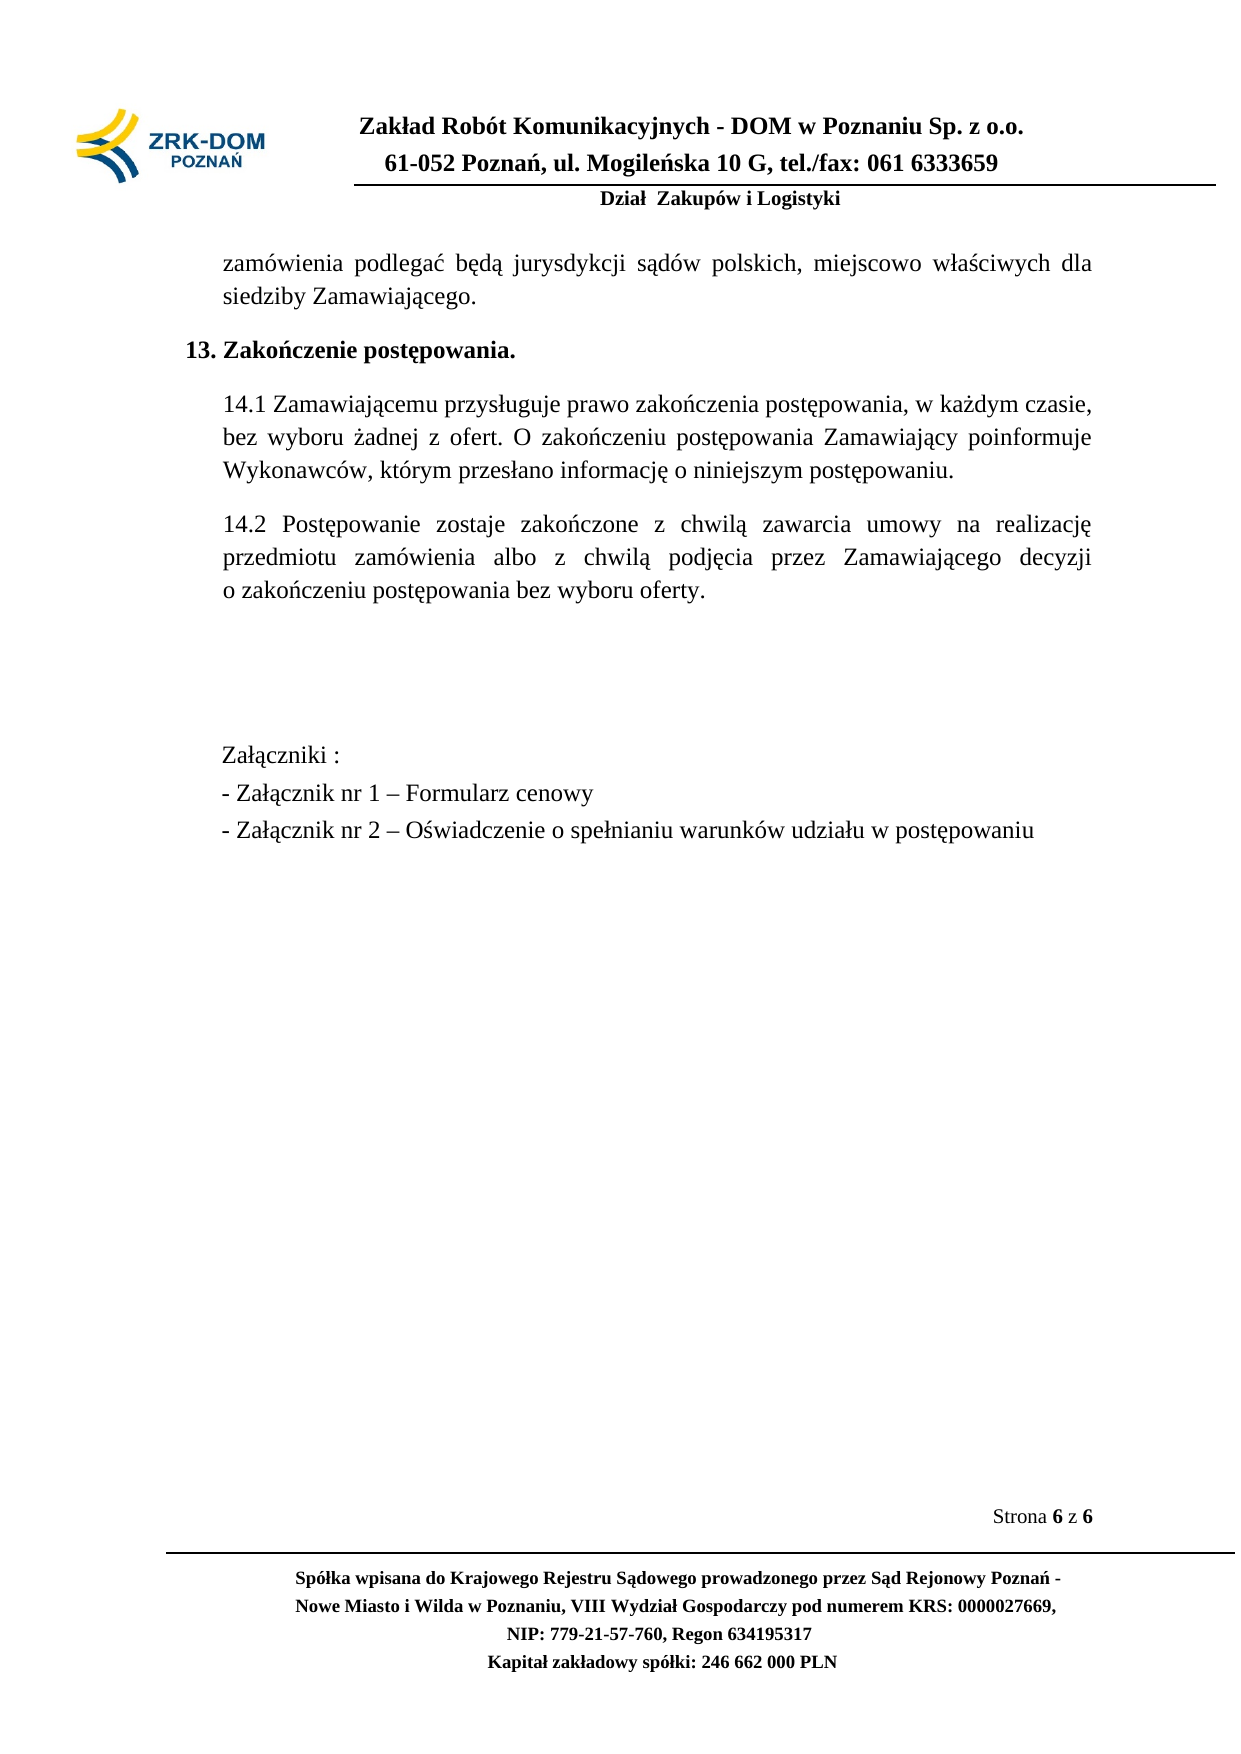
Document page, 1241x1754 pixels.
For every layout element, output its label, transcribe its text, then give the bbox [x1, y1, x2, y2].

text - Załącznik nr 1 – Formularz cenowy [148, 778, 1093, 806]
text - Załącznik nr 2 – Oświadczenie o spełnianiu warunków udziału w postępowaniu [148, 815, 1093, 844]
list 14.1 Zamawiającemu przysługuje prawo zakończenia postępowania, w każdym czasie, bez wyboru żadnej z ofert. O zakończeniu postępowania Zamawiający poinformuje Wykonawców, którym przesłano informację o niniejszym postępowaniu. [223, 389, 1093, 483]
list 14.2 Postępowanie zostaje zakończone z chwilą zawarcia umowy na realizację przedmiotu zamówienia albo z chwilą podjęcia przez Zamawiającego decyzji o zakończeniu postępowania bez wyboru oferty. [223, 509, 1093, 603]
text Załączniki : [148, 740, 1093, 769]
list Zakończenie postępowania. [185, 335, 1093, 364]
picture [61, 92, 277, 196]
